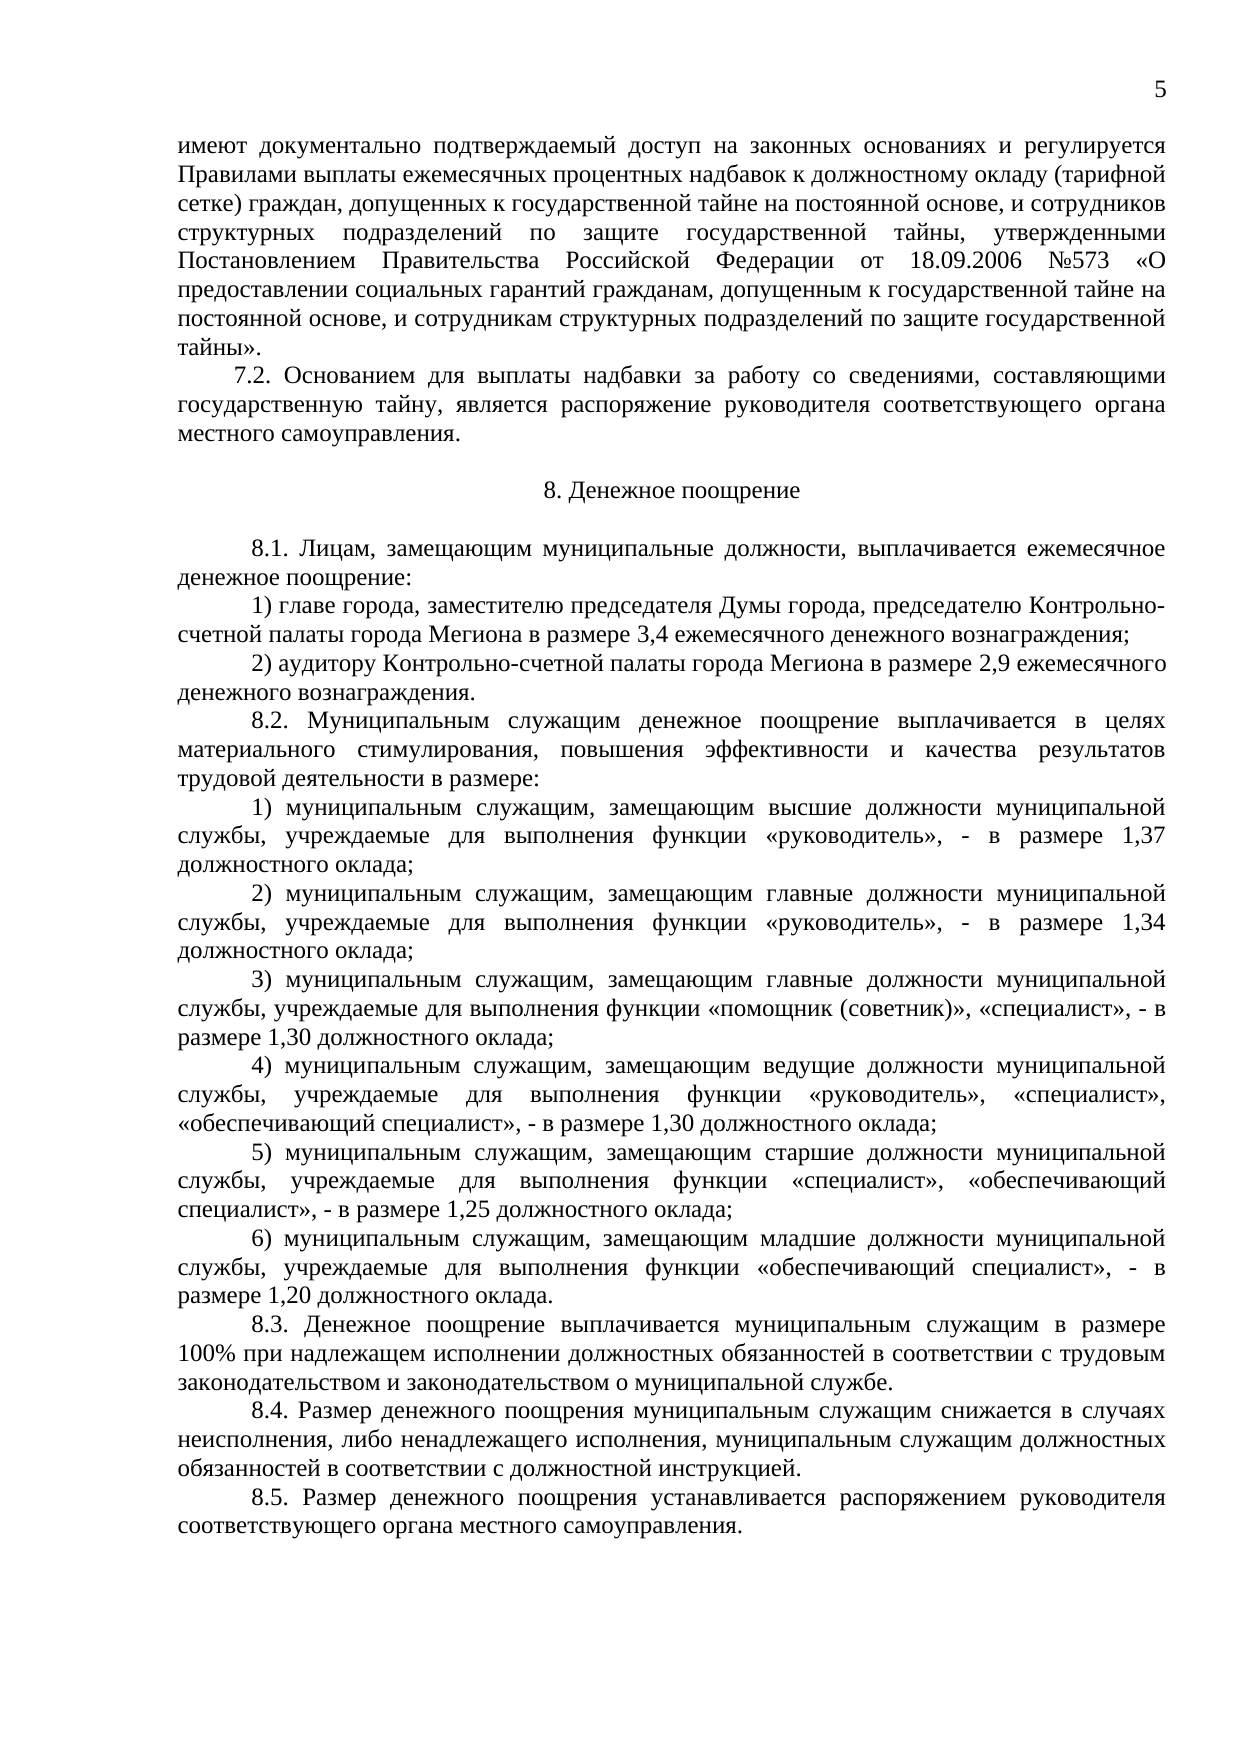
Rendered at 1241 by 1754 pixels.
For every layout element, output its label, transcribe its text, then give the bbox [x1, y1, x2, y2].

text 2) муниципальным служащим, замещающим главные должности муниципальной службы, учреждаемые для выполнения функции «руководитель», - в размере 1,34 должностного оклада; [177, 878, 1167, 964]
text 5) муниципальным служащим, замещающим старшие должности муниципальной службы, учреждаемые для выполнения функции «специалист», «обеспечивающий специалист», - в размере 1,25 должностного оклада; [177, 1137, 1167, 1223]
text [177, 131, 1167, 361]
text 3) муниципальным служащим, замещающим главные должности муниципальной службы, учреждаемые для выполнения функции «помощник (советник)», «специалист», - в размере 1,30 должностного оклада; [177, 964, 1167, 1051]
text 4) муниципальным служащим, замещающим ведущие должности муниципальной службы, учреждаемые для выполнения функции «руководитель», «специалист», «обеспечивающий специалист», - в размере 1,30 должностного оклада; [177, 1051, 1167, 1137]
text 1) главе города, заместителю председателя Думы города, председателю Контрольно-счетной палаты города Мегиона в размере 3,4 ежемесячного денежного вознаграждения; [177, 591, 1167, 648]
text 2) аудитору Контрольно-счетной палаты города Мегиона в размере 2,9 ежемесячного денежного вознаграждения. [177, 648, 1167, 706]
text 8.5. Размер денежного поощрения устанавливается распоряжением руководителя соответствующего органа местного самоуправления. [177, 1482, 1167, 1539]
text 8.2. Муниципальным служащим денежное поощрение выплачивается в целях материального стимулирования, повышения эффективности и качества результатов трудовой деятельности в размере: [177, 706, 1167, 792]
title 8. Денежное поощрение [177, 476, 1167, 504]
text 1) муниципальным служащим, замещающим высшие должности муниципальной службы, учреждаемые для выполнения функции «руководитель», - в размере 1,37 должностного оклада; [177, 792, 1167, 878]
text 8.3. Денежное поощрение выплачивается муниципальным служащим в размере 100% при надлежащем исполнении должностных обязанностей в соответствии с трудовым законодательством и законодательством о муниципальной службе. [177, 1309, 1167, 1396]
text 8.1. Лицам, замещающим муниципальные должности, выплачивается ежемесячное денежное поощрение: [177, 533, 1167, 591]
text 6) муниципальным служащим, замещающим младшие должности муниципальной службы, учреждаемые для выполнения функции «обеспечивающий специалист», - в размере 1,20 должностного оклада. [177, 1223, 1167, 1309]
text 7.2. Основанием для выплаты надбавки за работу со сведениями, составляющими государственную тайну, является распоряжение руководителя соответствующего органа местного самоуправления. [177, 361, 1167, 447]
text 8.4. Размер денежного поощрения муниципальным служащим снижается в случаях неисполнения, либо ненадлежащего исполнения, муниципальным служащим должностных обязанностей в соответствии с должностной инструкцией. [177, 1396, 1167, 1482]
